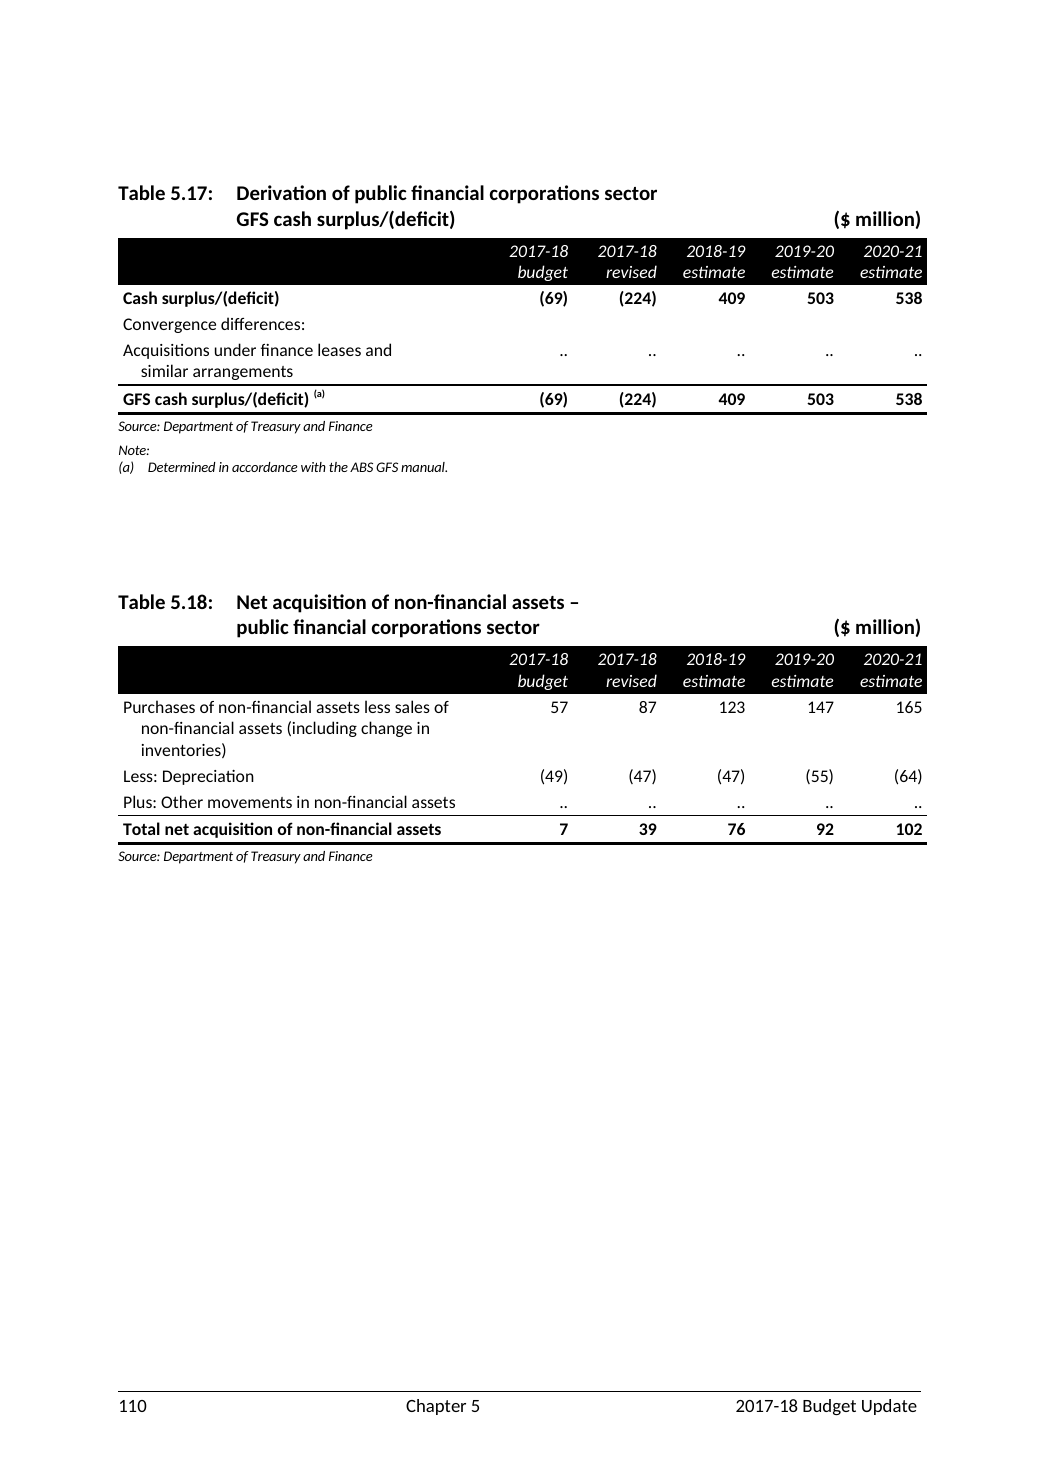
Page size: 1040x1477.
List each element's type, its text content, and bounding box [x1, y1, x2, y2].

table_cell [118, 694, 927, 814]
text Source: Department of Treasury and Finance [118, 417, 921, 435]
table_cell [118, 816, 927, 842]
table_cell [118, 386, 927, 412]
subtitle Table 5.18: Net acquisition of non-financial assets – public financial corporations sector ($ million) [118, 589, 921, 640]
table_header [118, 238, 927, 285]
subtitle Table 5.17: Derivation of public financial corporations sector GFS cash surplus/(deficit) ($ million) [118, 181, 921, 231]
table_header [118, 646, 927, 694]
text (a) Determined in accordance with the ABS GFS manual. [118, 459, 921, 477]
text Note: [118, 441, 921, 459]
text Source: Department of Treasury and Finance [118, 847, 921, 865]
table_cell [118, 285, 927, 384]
